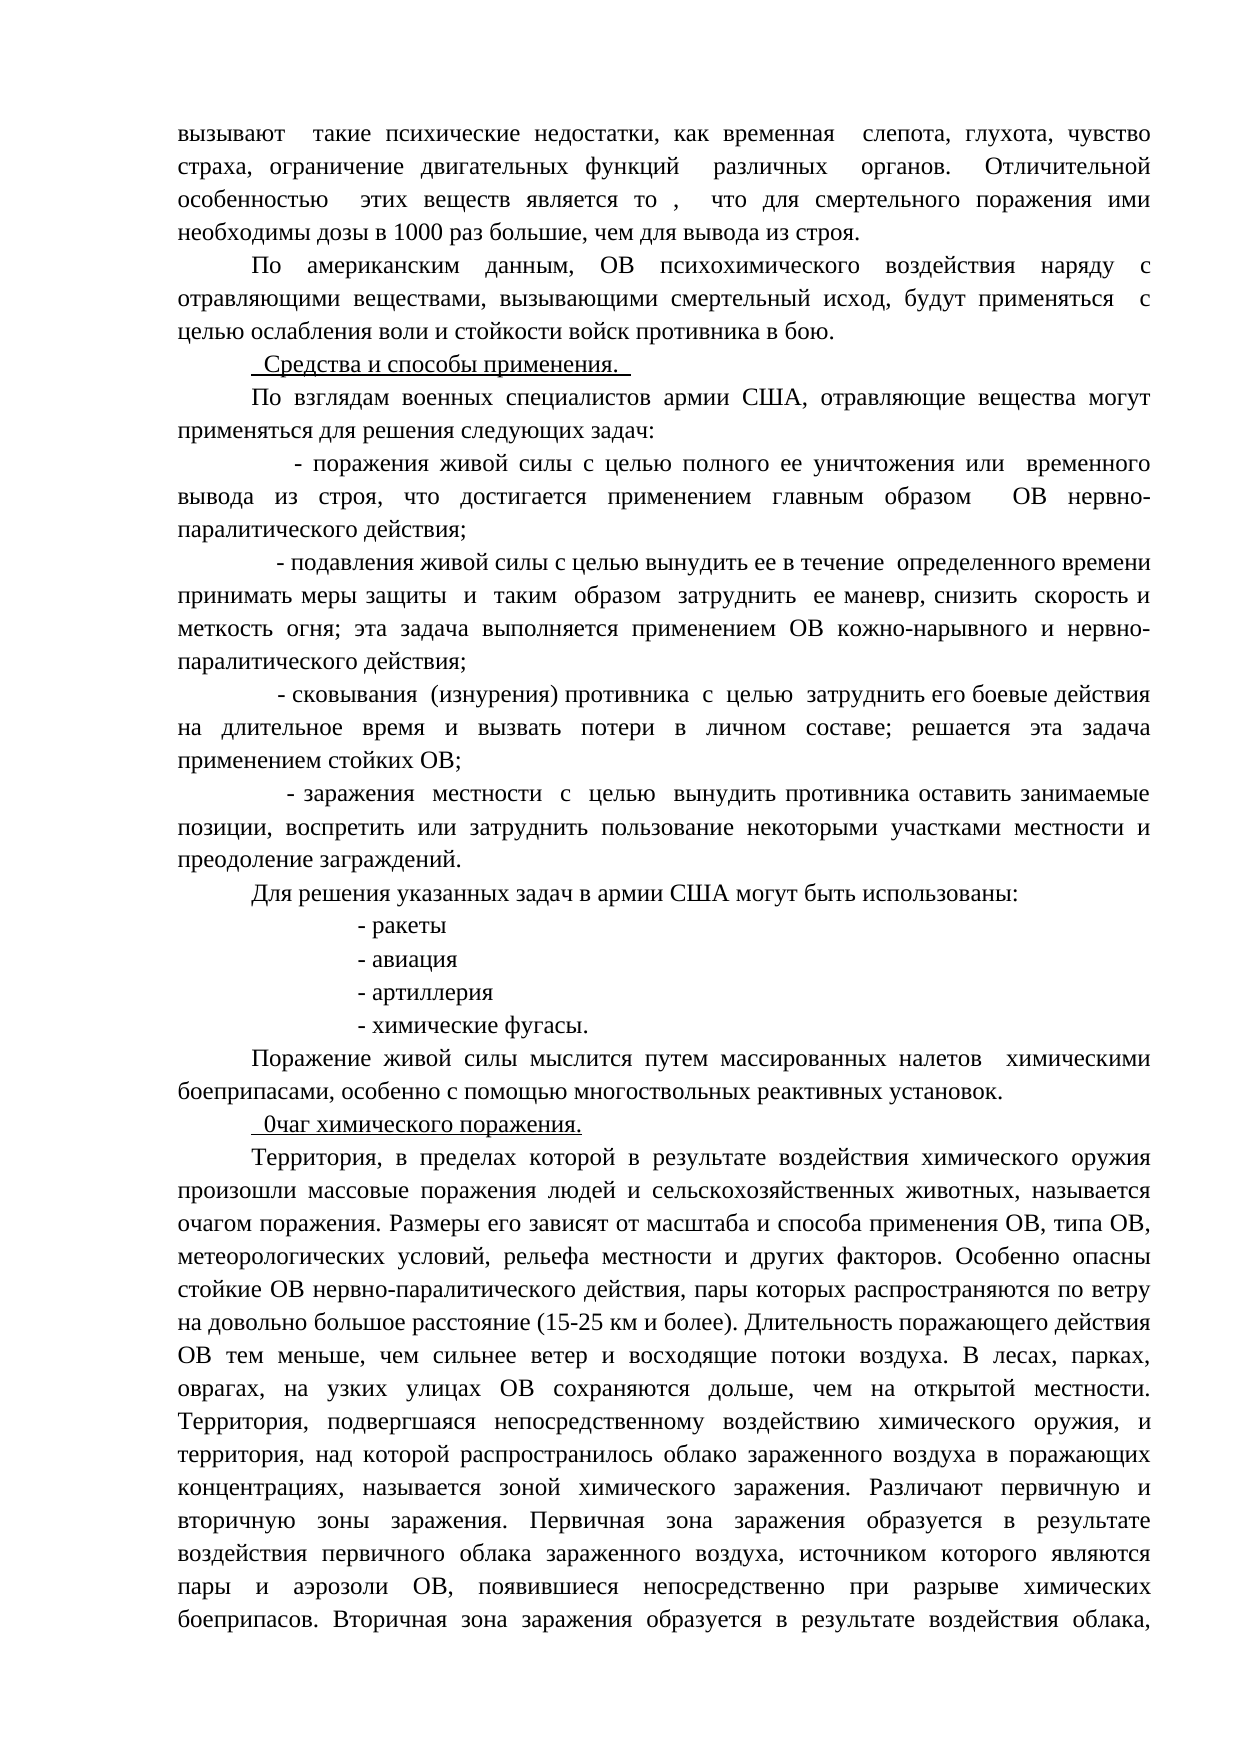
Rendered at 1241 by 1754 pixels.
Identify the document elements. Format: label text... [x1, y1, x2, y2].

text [177, 1142, 1152, 1633]
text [177, 118, 1152, 246]
text Поражение живой силы мыслится путем массированных налетов химическими боеприпасами, особенно с помощью многоствольных реактивных установок. [177, 1043, 1152, 1104]
text Средства и способы применения. [177, 349, 1152, 378]
text По американским данным, ОВ психохимического воздействия наряду с отравляющими веществами, вызывающими смертельный исход, будут применяться с целью ослабления воли и стойкости войск противника в бою. [177, 250, 1152, 345]
text - химические фугасы. [177, 1010, 1152, 1038]
text - поражения живой силы с целью полного ее уничтожения или временного вывода из строя, что достигается применением главным образом ОВ нервно-паралитического действия; [177, 448, 1152, 543]
text 0чаг химического поражения. [177, 1109, 1152, 1137]
text - артиллерия [177, 977, 1152, 1005]
text - сковывания (изнурения) противника с целью затруднить его боевые действия на длительное время и вызвать потери в личном составе; решается эта задача применением стойких ОВ; [177, 679, 1152, 774]
text - подавления живой силы с целью вынудить ее в течение определенного времени принимать меры защиты и таким образом затруднить ее маневр, снизить скорость и меткость огня; эта задача выполняется применением ОВ кожно-нарывного и нервно-паралитического действия; [177, 547, 1152, 675]
text - ракеты [177, 911, 1152, 939]
text По взглядам военных специалистов армии США, отравляющие вещества могут применяться для решения следующих задач: [177, 382, 1152, 444]
text - авиация [177, 944, 1152, 972]
text Для решения указанных задач в армии США могут быть использованы: [177, 878, 1152, 906]
text - заражения местности с целью вынудить противника оставить занимаемые позиции, воспретить или затруднить пользование некоторыми участками местности и преодоление заграждений. [177, 778, 1152, 873]
